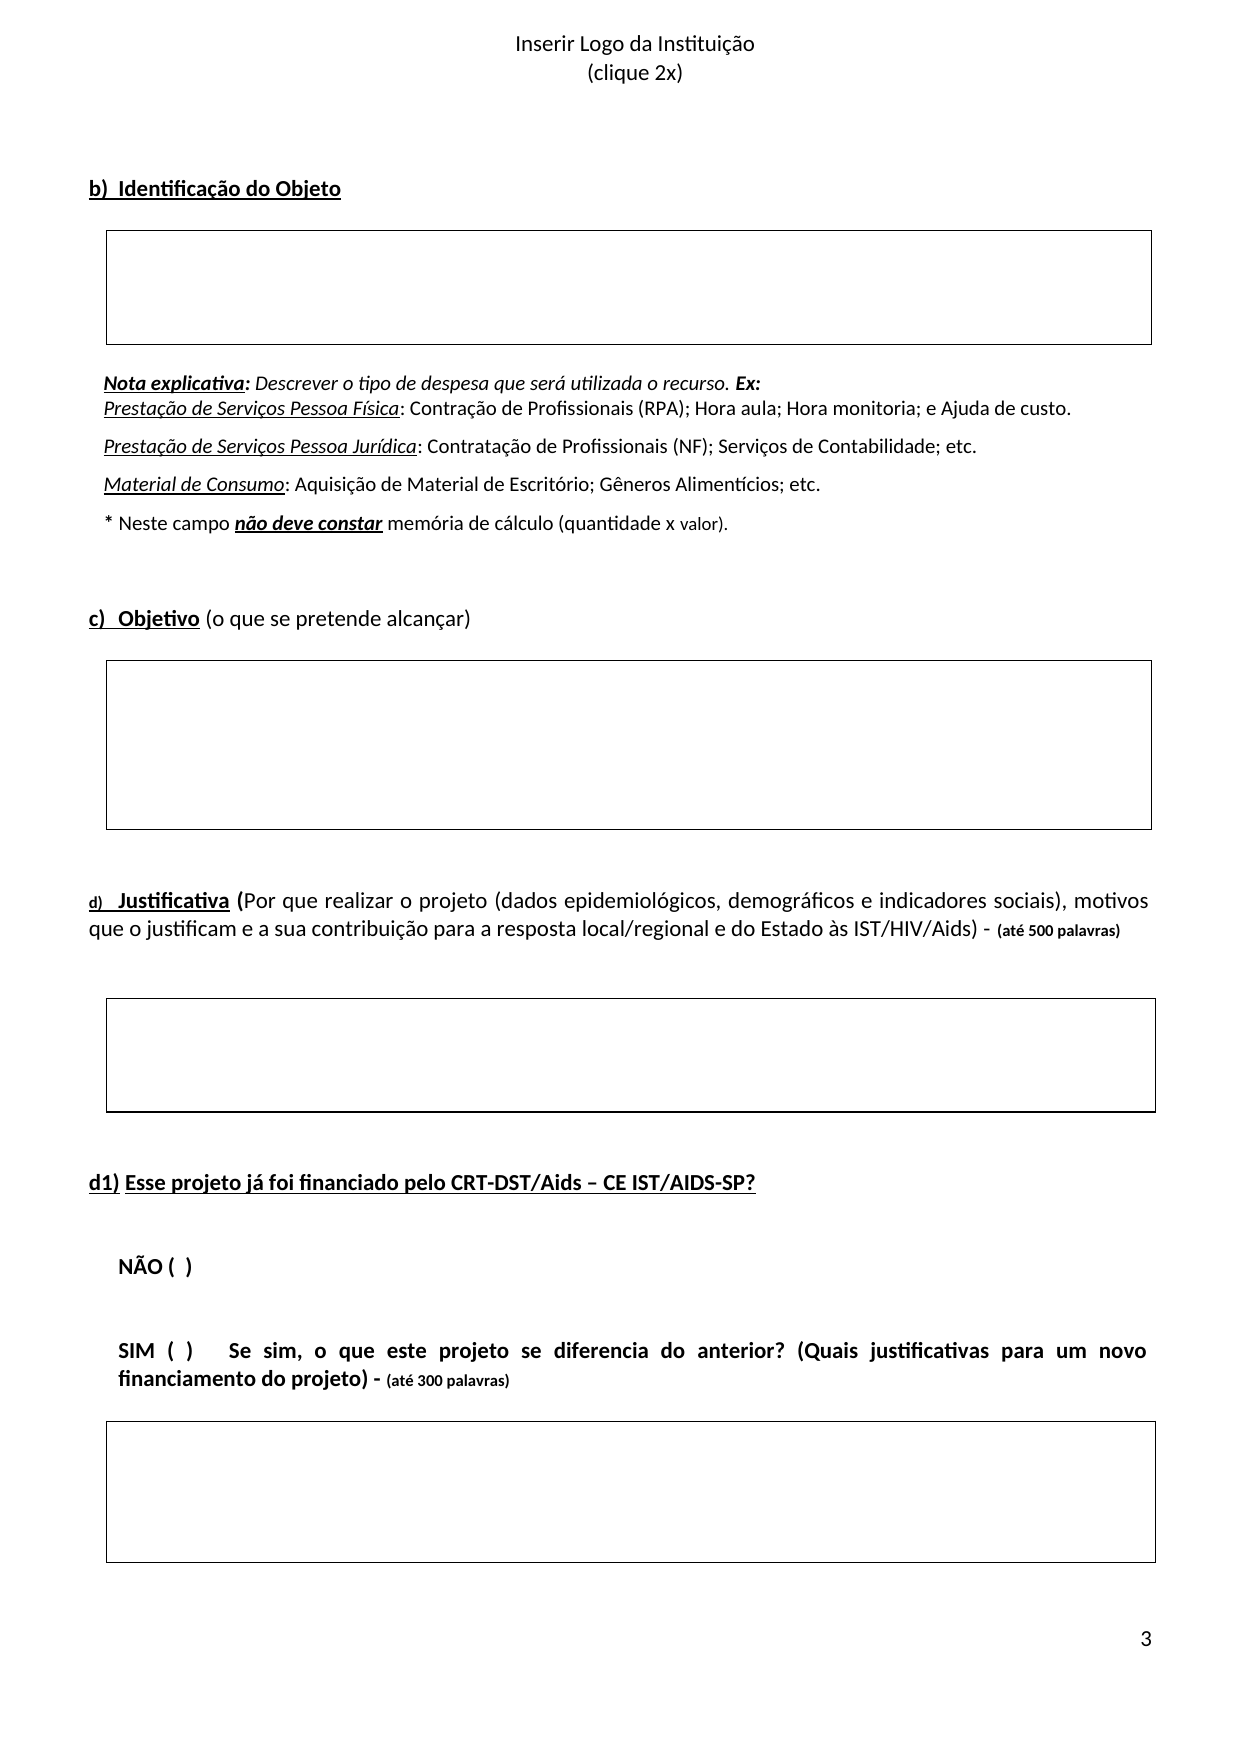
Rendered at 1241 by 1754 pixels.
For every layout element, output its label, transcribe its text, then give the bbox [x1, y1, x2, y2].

table_header [107, 999, 1155, 1111]
table_header [107, 231, 1151, 343]
text NÃO ( ) [118, 1252, 1149, 1281]
text * Neste campo não deve constar memória de cálculo (quantidade x valor). [103, 510, 1152, 535]
text d1) Esse projeto já foi financiado pelo CRT-DST/Aids – CE IST/AIDS-SP? [88, 1168, 1149, 1196]
text Prestação de Serviços Pessoa Jurídica: Contratação de Profissionais (NF); Serviços de Contabilidade; etc. [103, 433, 1152, 459]
text Material de Consumo: Aquisição de Material de Escritório; Gêneros Alimentícios; etc. [103, 472, 1152, 497]
table_header [107, 661, 1151, 829]
text Prestação de Serviços Pessoa Física: Contração de Profissionais (RPA); Hora aula; Hora monitoria; e Ajuda de custo. [103, 395, 1152, 421]
text Nota explicativa: Descrever o tipo de despesa que será utilizada o recurso. Ex: [103, 370, 1152, 395]
table_header [107, 1422, 1155, 1562]
list Identificação do Objeto [88, 174, 1149, 202]
list Justificativa (Por que realizar o projeto (dados epidemiológicos, demográficos e indicadores sociais), motivos que o justificam e a sua contribuição para a resposta local/regional e do Estado às IST/HIV/Aids) - (até 500 palavras) [88, 886, 1149, 942]
list Objetivo (o que se pretende alcançar) [88, 604, 1149, 632]
text SIM ( ) Se sim, o que este projeto se diferencia do anterior? (Quais justificativas para um novo financiamento do projeto) - (até 300 palavras) [118, 1337, 1149, 1393]
